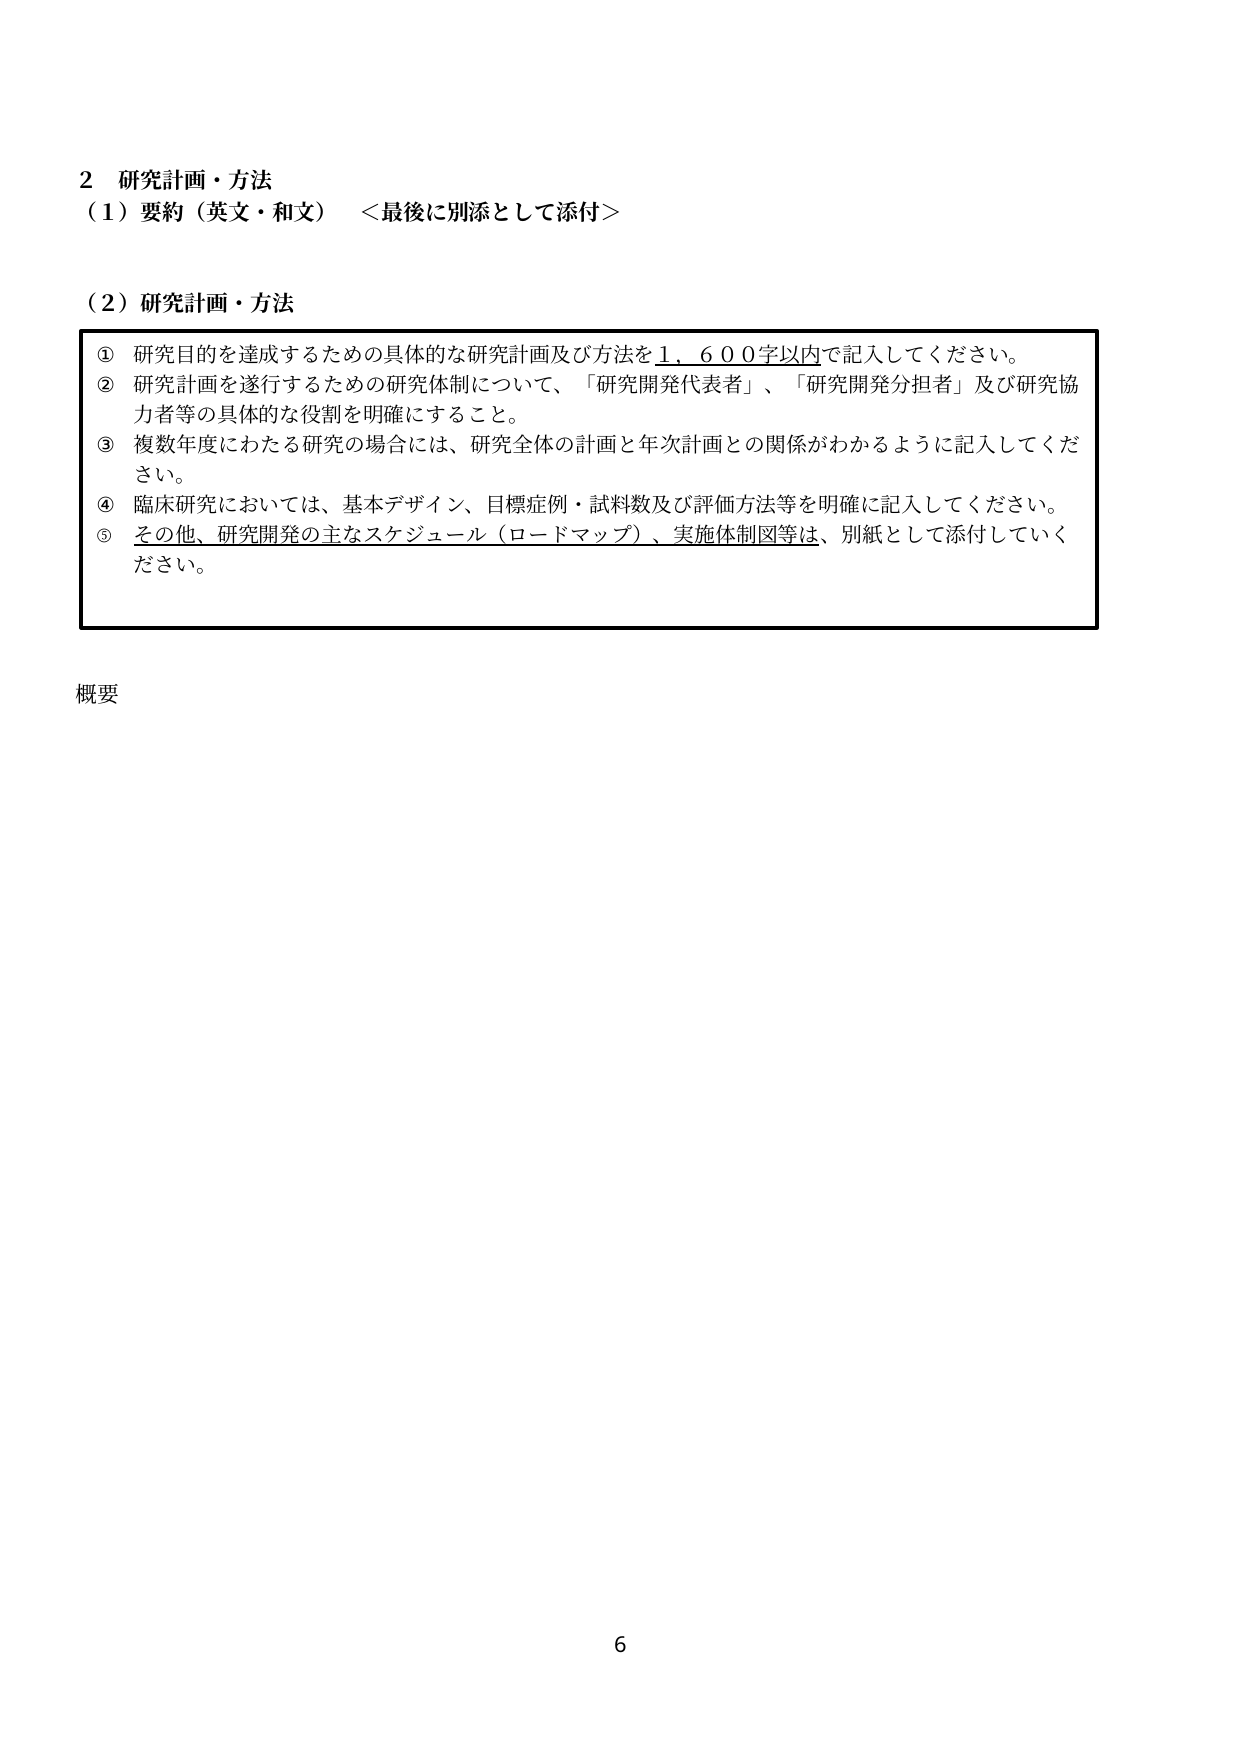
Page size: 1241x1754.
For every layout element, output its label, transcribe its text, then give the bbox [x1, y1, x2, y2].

text 概要 [75, 675, 1165, 711]
text （１）要約（英文・和文） ＜最後に別添として添付＞ [75, 195, 1165, 227]
text ２ 研究計画・方法 [75, 164, 1165, 195]
text （２）研究計画・方法 [75, 286, 1165, 318]
